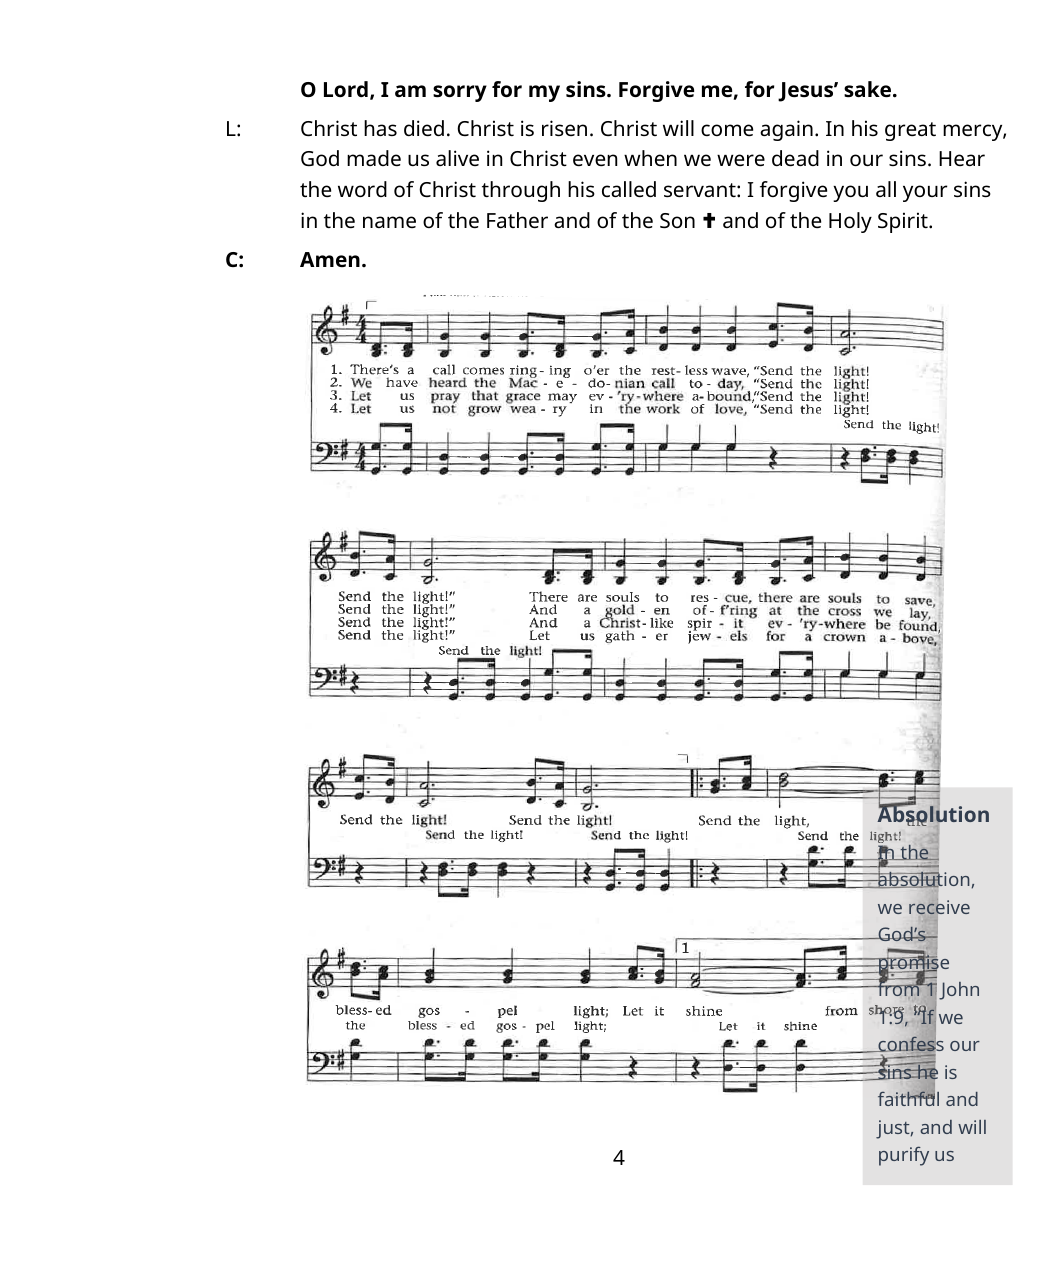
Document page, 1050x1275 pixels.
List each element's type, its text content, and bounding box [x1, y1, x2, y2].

picture [289, 292, 949, 1098]
text L: Christ has died. Christ is risen. Christ will come again. In his great mercy, God made us alive in Christ even when we were dead in our sins. Hear the word of Christ through his called servant: I forgive you all your sins in the name of the Father and of the Son and of the Holy Spirit. [225, 114, 1012, 234]
text O Lord, I am sorry for my sins. Forgive me, for Jesus’ sake. [300, 75, 1012, 103]
text C: Amen. [225, 245, 1012, 273]
